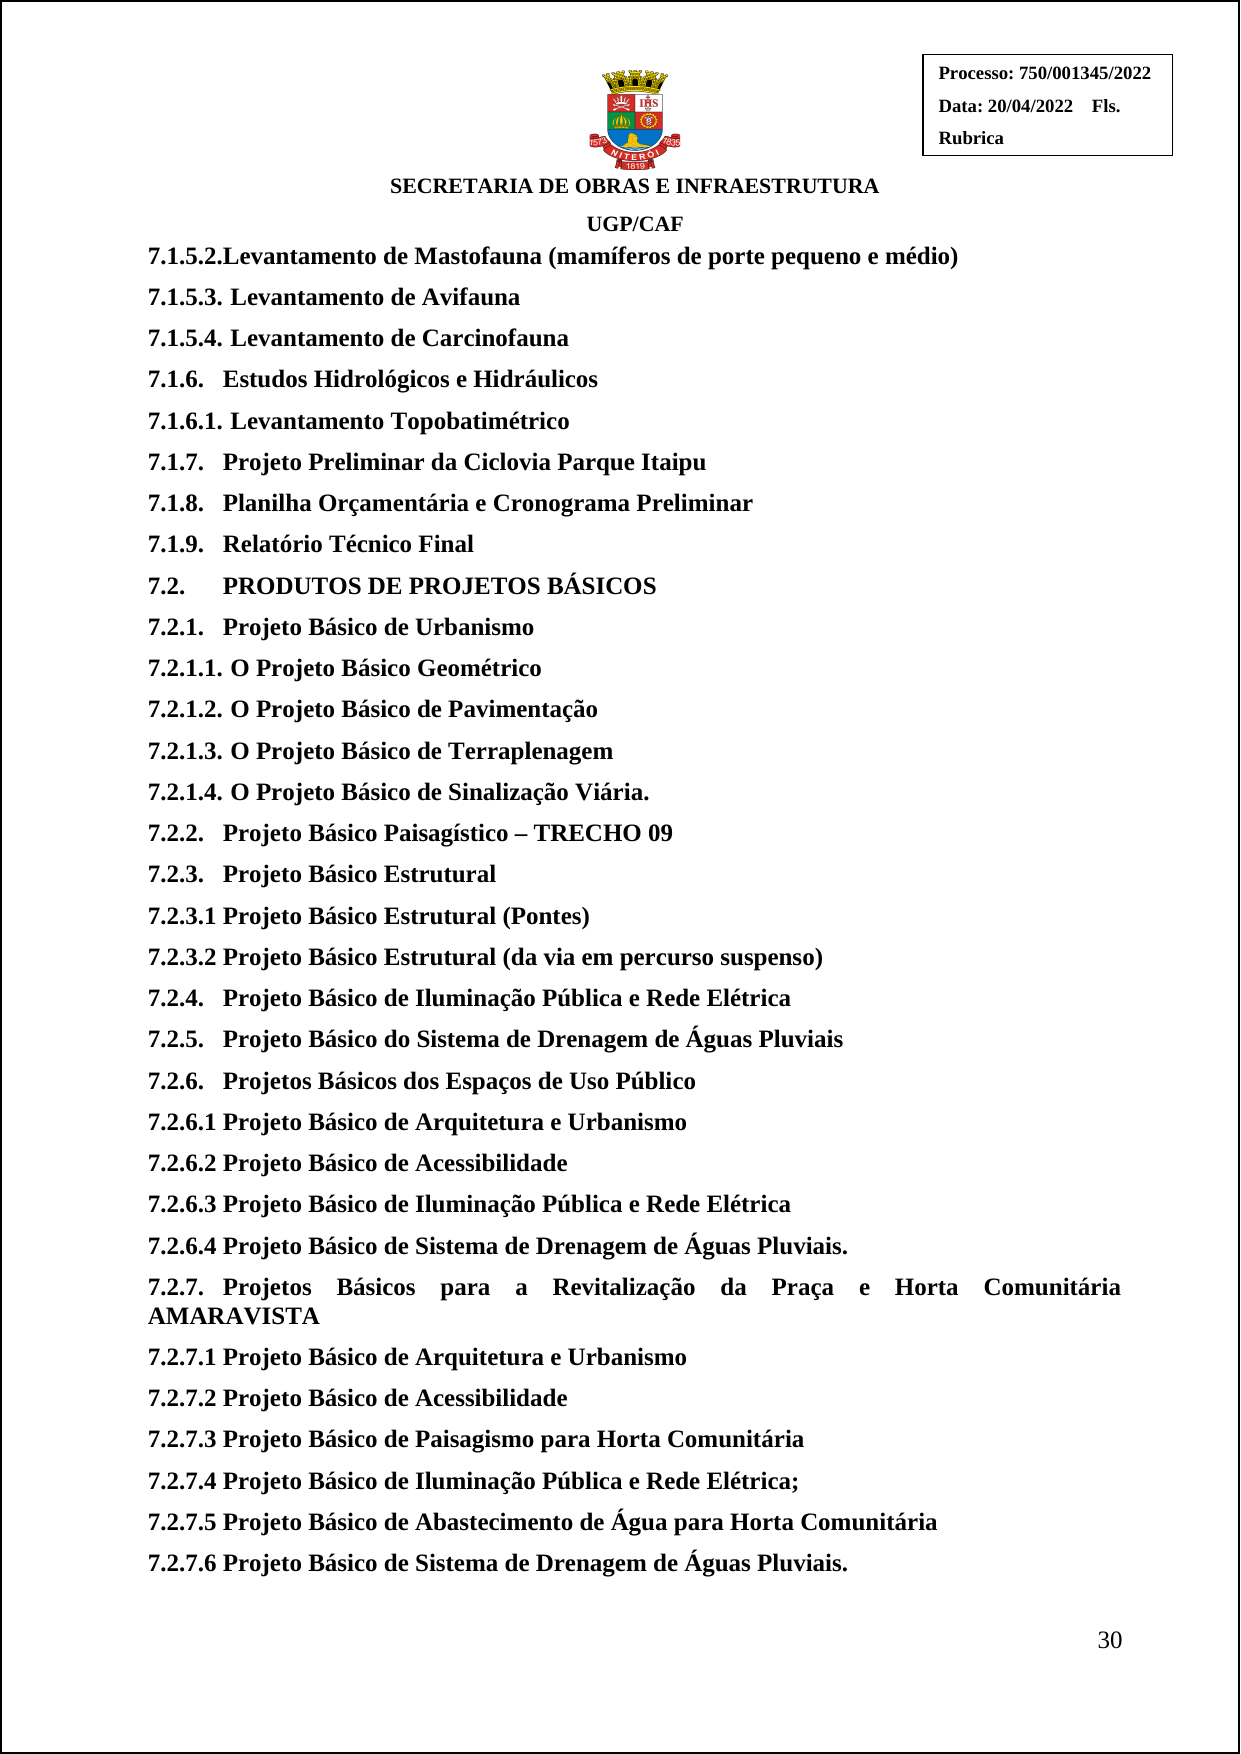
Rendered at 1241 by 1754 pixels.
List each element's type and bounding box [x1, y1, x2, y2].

picture [589, 70, 681, 170]
